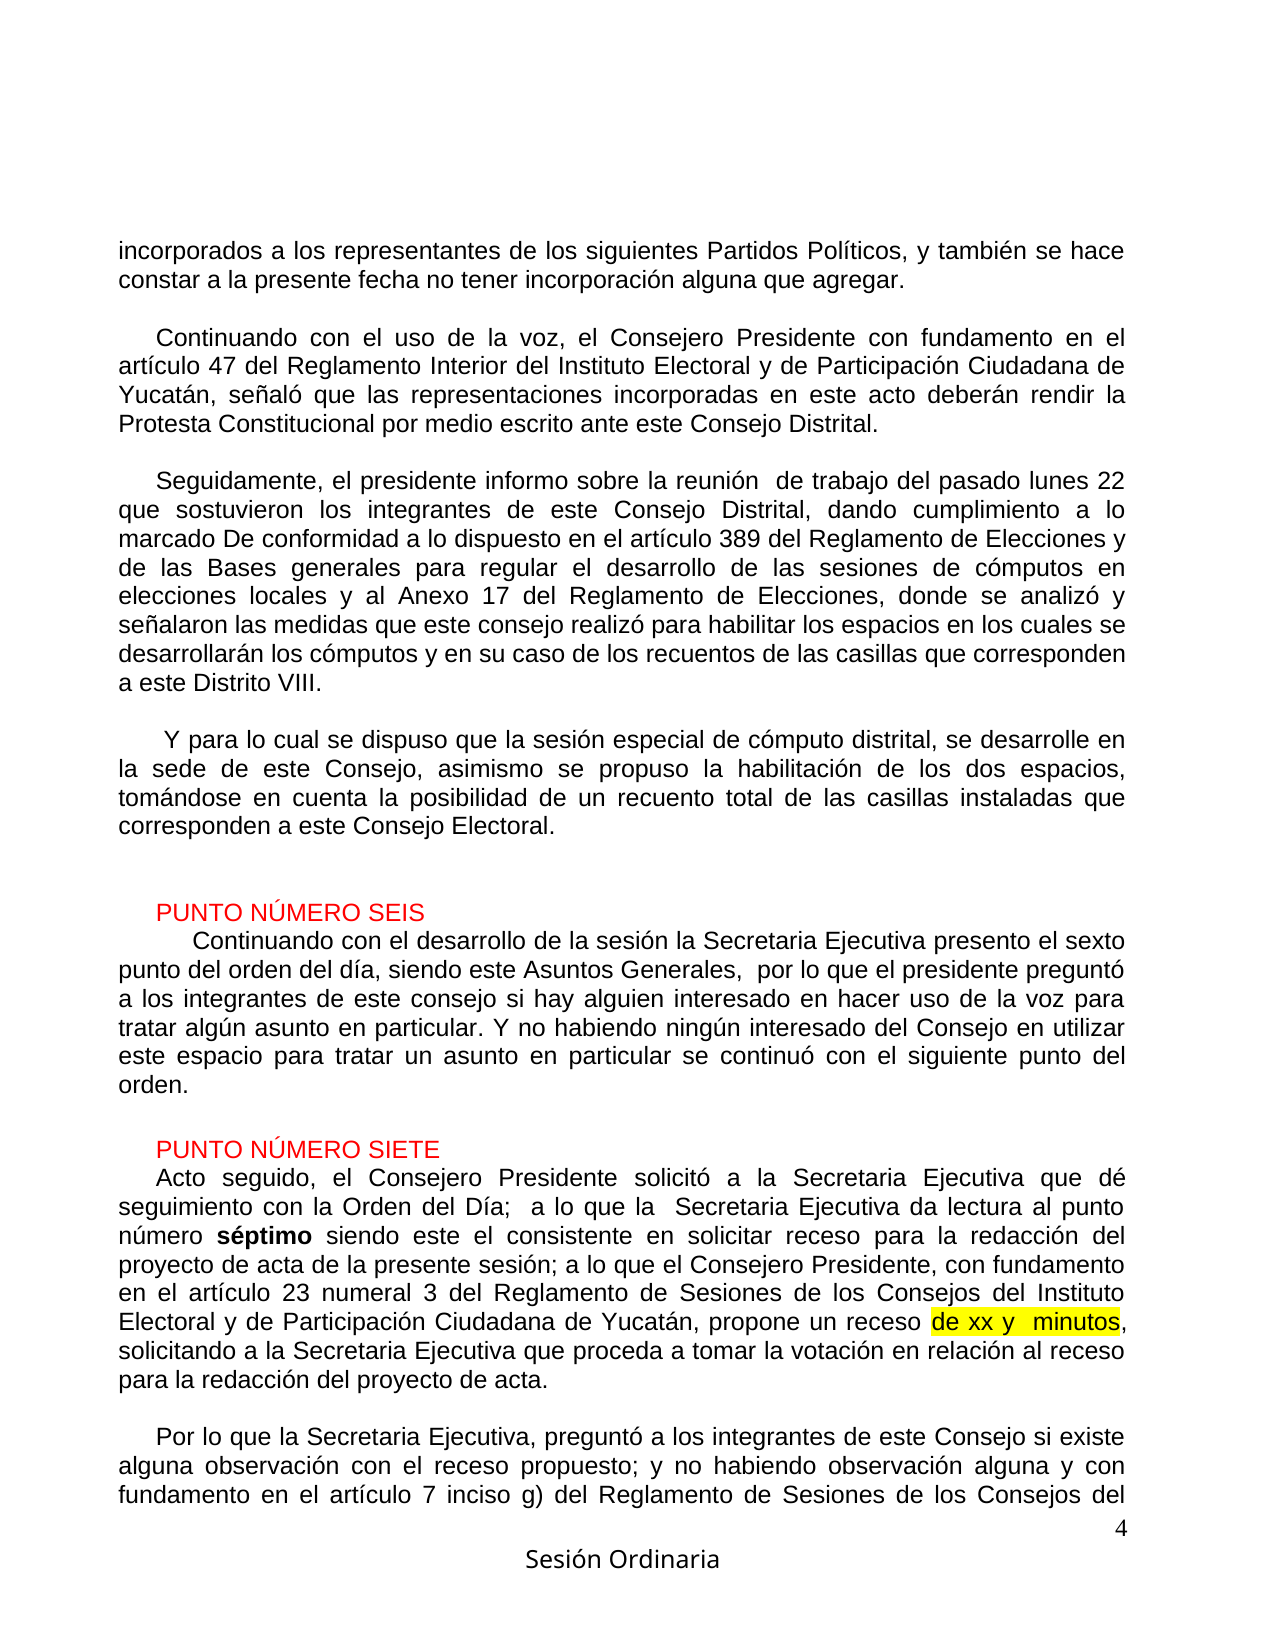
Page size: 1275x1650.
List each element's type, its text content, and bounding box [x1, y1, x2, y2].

text Continuando con el desarrollo de la sesión la Secretaria Ejecutiva presento el sexto punto del orden del día, siendo este Asuntos Generales, por lo que el presidente preguntó a los integrantes de este consejo si hay alguien interesado en hacer uso de la voz para tratar algún asunto en particular. Y no habiendo ningún interesado del Consejo en utilizar este espacio para tratar un asunto en particular se continuó con el siguiente punto del orden. [118, 926, 1127, 1099]
text PUNTO NÚMERO SEIS [118, 897, 1127, 926]
text Seguidamente, el presidente informo sobre la reunión de trabajo del pasado lunes 22 que sostuvieron los integrantes de este Consejo Distrital, dando cumplimiento a lo marcado De conformidad a lo dispuesto en el artículo 389 del Reglamento de Elecciones y de las Bases generales para regular el desarrollo de las sesiones de cómputos en elecciones locales y al Anexo 17 del Reglamento de Elecciones, donde se analizó y señalaron las medidas que este consejo realizó para habilitar los espacios en los cuales se desarrollarán los cómputos y en su caso de los recuentos de las casillas que corresponden a este Distrito VIII. [118, 466, 1127, 696]
text Acto seguido, el Consejero Presidente solicitó a la Secretaria Ejecutiva que dé seguimiento con la Orden del Día; a lo que la Secretaria Ejecutiva da lectura al punto número séptimo siendo este el consistente en solicitar receso para la redacción del proyecto de acta de la presente sesión; a lo que el Consejero Presidente, con fundamento en el artículo 23 numeral 3 del Reglamento de Sesiones de los Consejos del Instituto Electoral y de Participación Ciudadana de Yucatán, propone un receso de xx y minutos, solicitando a la Secretaria Ejecutiva que proceda a tomar la votación en relación al receso para la redacción del proyecto de acta. [118, 1163, 1127, 1393]
text PUNTO NÚMERO SIETE [118, 1135, 1127, 1163]
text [118, 236, 1127, 294]
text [118, 1422, 1127, 1508]
text Y para lo cual se dispuso que la sesión especial de cómputo distrital, se desarrolle en la sede de este Consejo, asimismo se propuso la habilitación de los dos espacios, tomándose en cuenta la posibilidad de un recuento total de las casillas instaladas que corresponden a este Consejo Electoral. [118, 725, 1127, 840]
text Continuando con el uso de la voz, el Consejero Presidente con fundamento en el artículo 47 del Reglamento Interior del Instituto Electoral y de Participación Ciudadana de Yucatán, señaló que las representaciones incorporadas en este acto deberán rendir la Protesta Constitucional por medio escrito ante este Consejo Distrital. [118, 322, 1127, 437]
